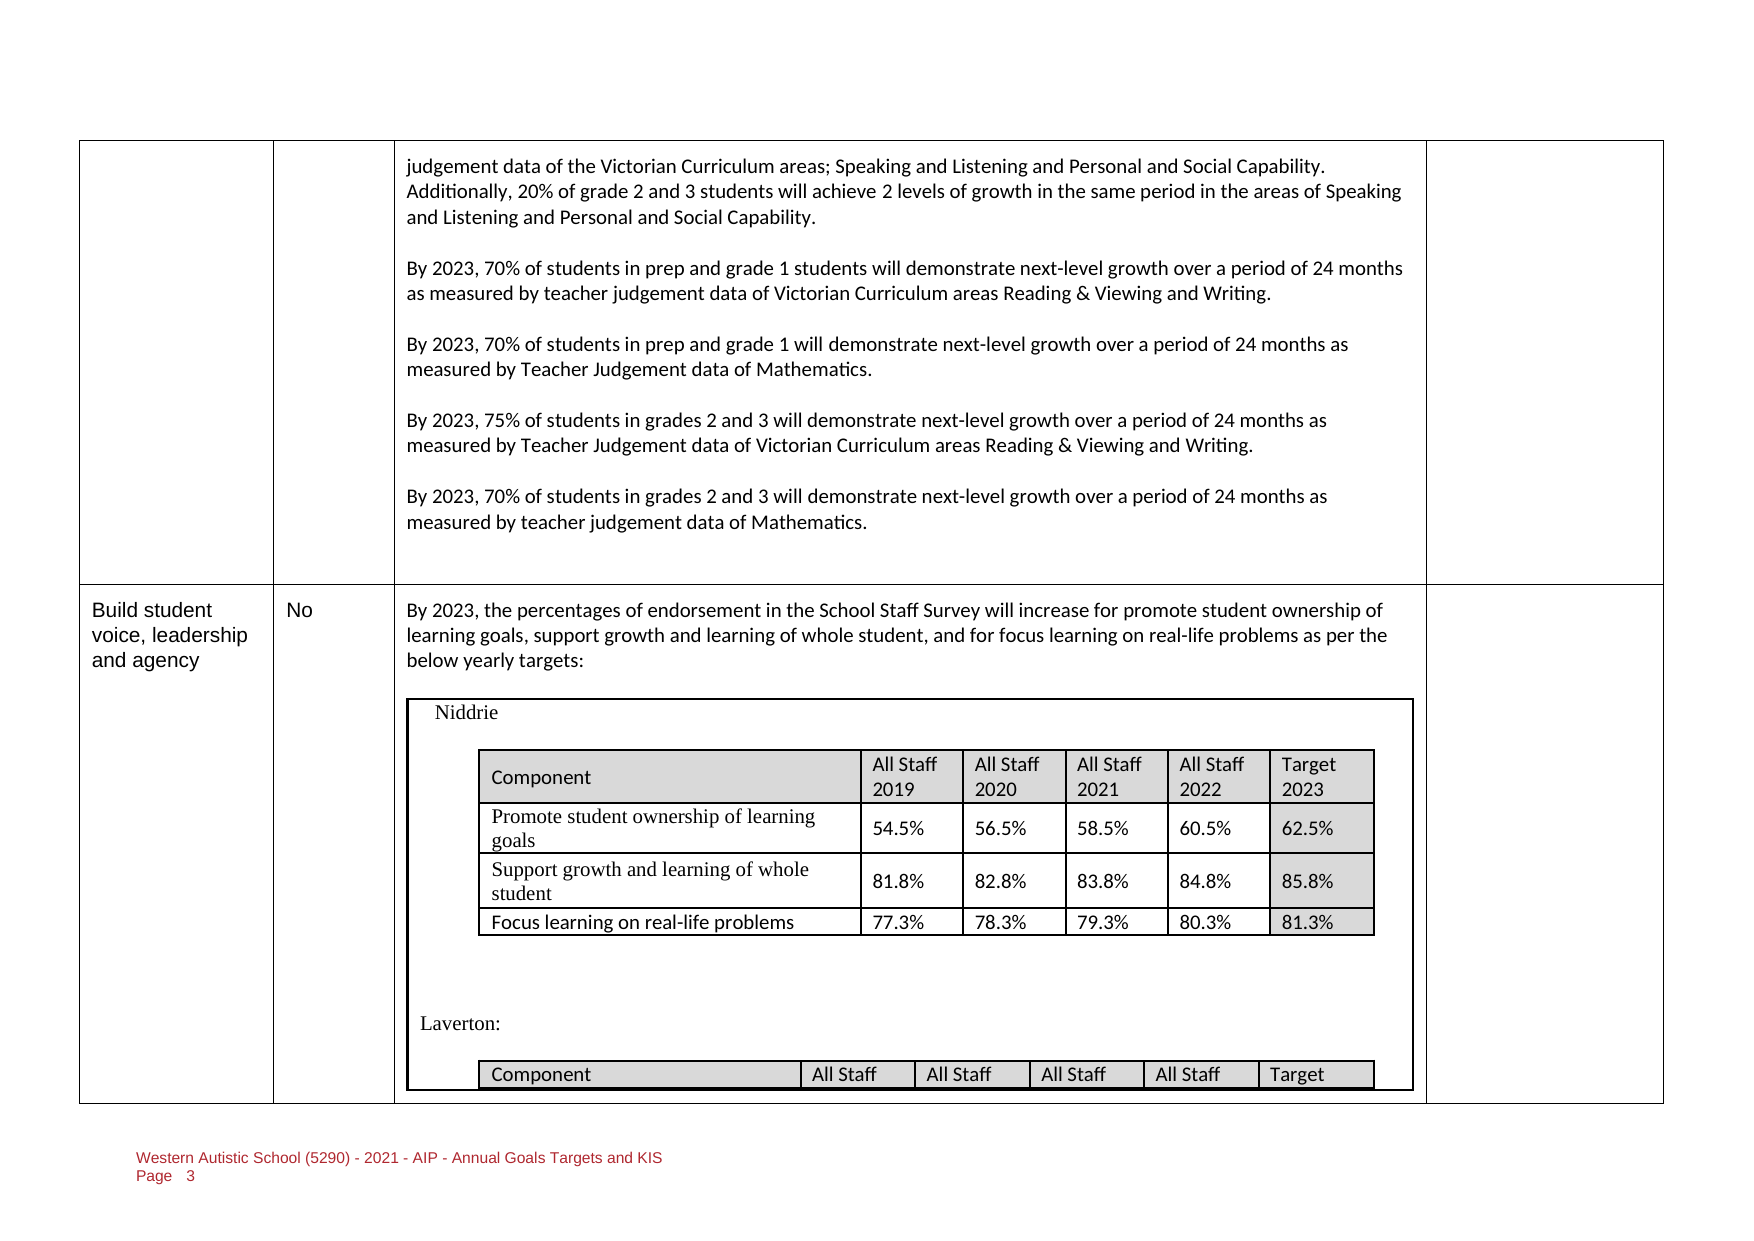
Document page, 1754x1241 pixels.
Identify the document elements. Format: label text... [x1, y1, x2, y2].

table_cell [80, 585, 273, 1103]
table_cell [1427, 141, 1663, 584]
table_cell [1427, 585, 1663, 1103]
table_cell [395, 585, 1426, 1103]
table_cell No [274, 585, 394, 1103]
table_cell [395, 141, 1426, 584]
